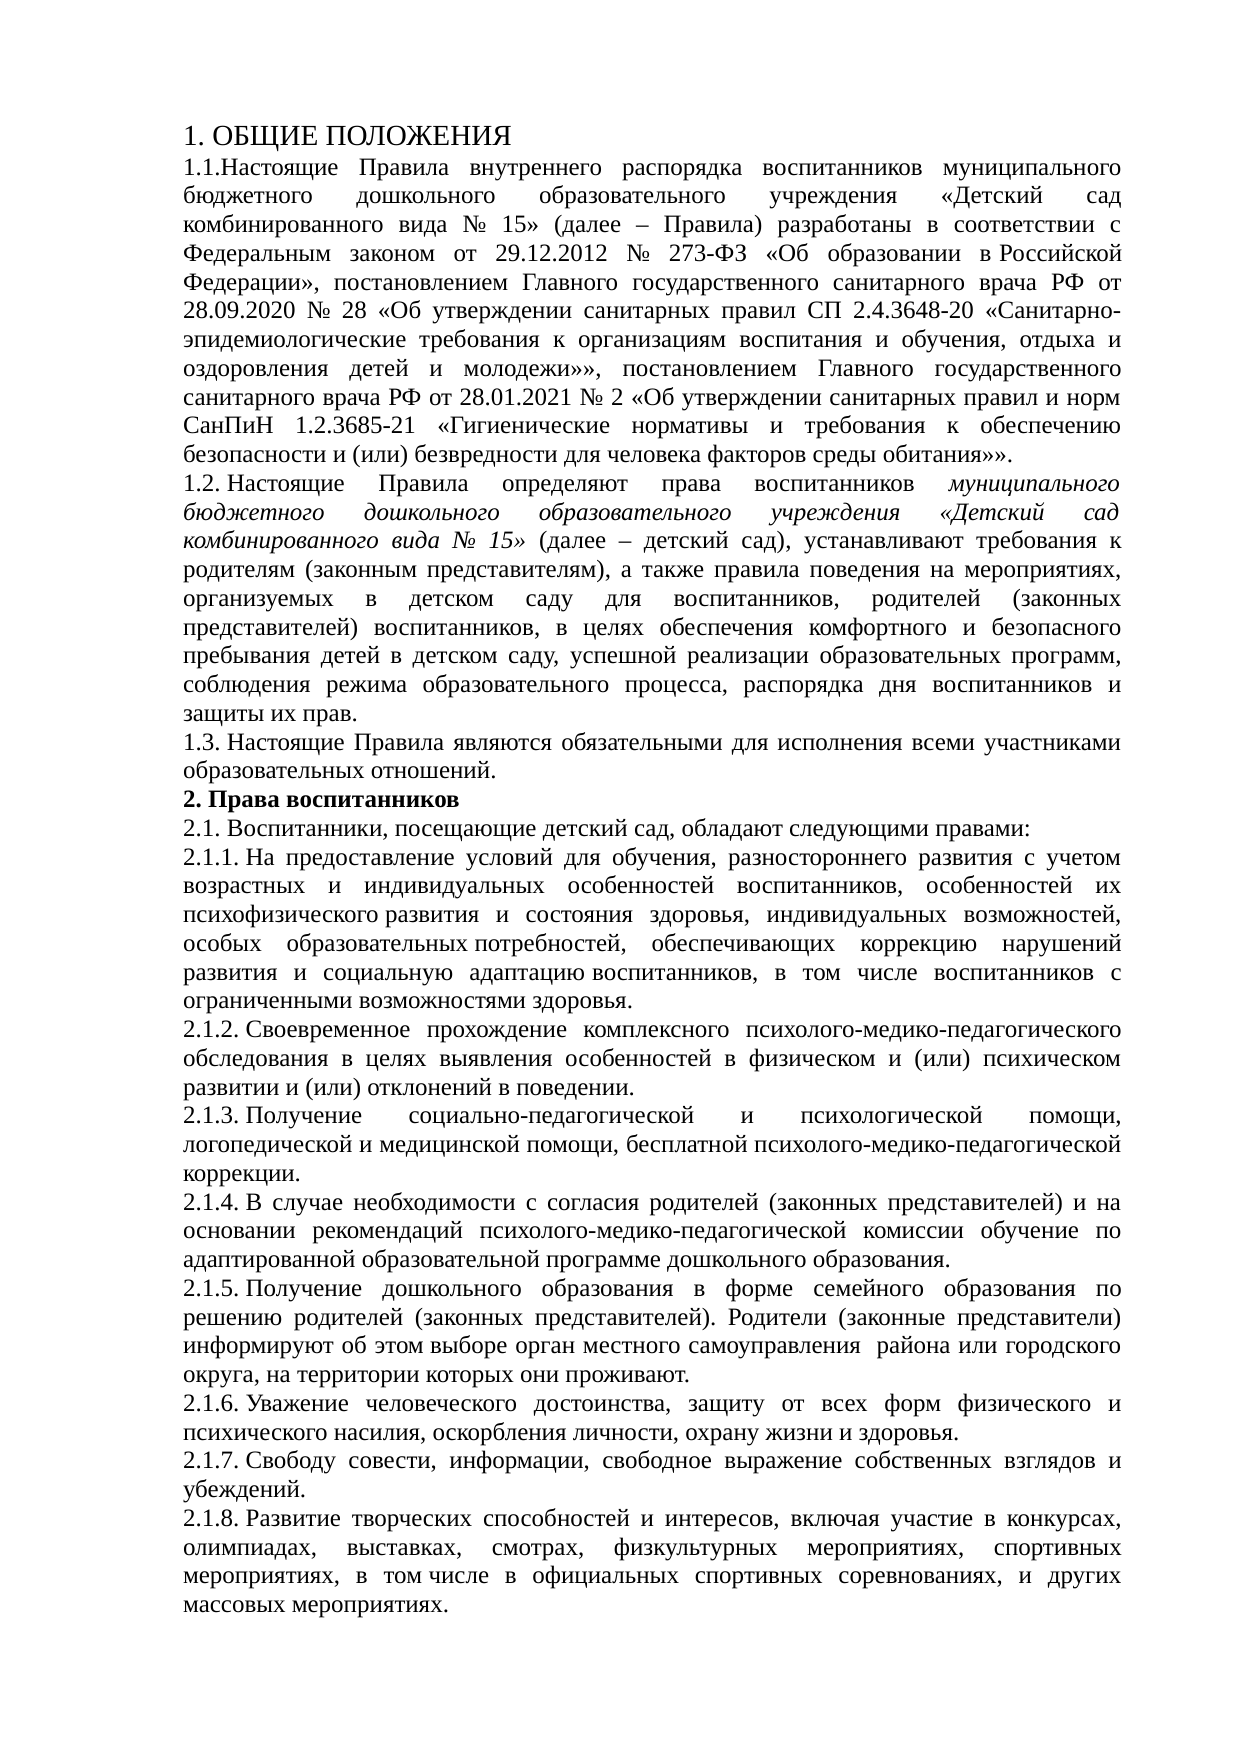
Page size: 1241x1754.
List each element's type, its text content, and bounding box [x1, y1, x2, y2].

text 1.2. Настоящие Правила определяют права воспитанников муниципального бюджетного дошкольного образовательного учреждения «Детский сад комбинированного вида № 15» (далее – детский сад), устанавливают требования к родителям (законным представителям), а также правила поведения на мероприятиях, организуемых в детском саду для воспитанников, родителей (законных представителей) воспитанников, в целях обеспечения комфортного и безопасного пребывания детей в детском саду, успешной реализации образовательных программ, соблюдения режима образовательного процесса, распорядка дня воспитанников и защиты их прав. [183, 468, 1122, 727]
text 2.1.6. Уважение человеческого достоинства, защиту от всех форм физического и психического насилия, оскорбления личности, охрану жизни и здоровья. [183, 1388, 1122, 1445]
text 2.1.3. Получение социально-педагогической и психологической помощи, логопедической и медицинской помощи, бесплатной психолого-медико-педагогической коррекции. [183, 1100, 1122, 1187]
text 2.1.4. В случае необходимости с согласия родителей (законных представителей) и на основании рекомендаций психолого-медико-педагогической комиссии обучение по адаптированной образовательной программе дошкольного образования. [183, 1187, 1122, 1273]
text 2.1.8. Развитие творческих способностей и интересов, включая участие в конкурсах, олимпиадах, выставках, смотрах, физкультурных мероприятиях, спортивных мероприятиях, в том числе в официальных спортивных соревнованиях, и других массовых мероприятиях. [183, 1503, 1122, 1618]
text 2. Права воспитанников [183, 784, 1122, 813]
text 1. ОБЩИЕ ПОЛОЖЕНИЯ [183, 118, 1122, 152]
text 2.1. Воспитанники, посещающие детский сад, обладают следующими правами: [183, 813, 1122, 842]
text 2.1.1. На предоставление условий для обучения, разностороннего развития с учетом возрастных и индивидуальных особенностей воспитанников, особенностей их психофизического развития и состояния здоровья, индивидуальных возможностей, особых образовательных потребностей, обеспечивающих коррекцию нарушений развития и социальную адаптацию воспитанников, в том числе воспитанников с ограниченными возможностями здоровья. [183, 842, 1122, 1014]
text 2.1.2. Своевременное прохождение комплексного психолого-медико-педагогического обследования в целях выявления особенностей в физическом и (или) психическом развитии и (или) отклонений в поведении. [183, 1014, 1122, 1100]
text 2.1.5. Получение дошкольного образования в форме семейного образования по решению родителей (законных представителей). Родители (законные представители) информируют об этом выборе орган местного самоуправления района или городского округа, на территории которых они проживают. [183, 1273, 1122, 1388]
text 1.3. Настоящие Правила являются обязательными для исполнения всеми участниками образовательных отношений. [183, 727, 1122, 784]
text 2.1.7. Свободу совести, информации, свободное выражение собственных взглядов и убеждений. [183, 1445, 1122, 1503]
text 1.1.Настоящие Правила внутреннего распорядка воспитанников муниципального бюджетного дошкольного образовательного учреждения «Детский сад комбинированного вида № 15» (далее – Правила) разработаны в соответствии с Федеральным законом от 29.12.2012 № 273-ФЗ «Об образовании в Российской Федерации», постановлением Главного государственного санитарного врача РФ от 28.09.2020 № 28 «Об утверждении санитарных правил СП 2.4.3648-20 «Санитарно-эпидемиологические требования к организациям воспитания и обучения, отдыха и оздоровления детей и молодежи»», постановлением Главного государственного санитарного врача РФ от 28.01.2021 № 2 «Об утверждении санитарных правил и норм СанПиН 1.2.3685-21 «Гигиенические нормативы и требования к обеспечению безопасности и (или) безвредности для человека факторов среды обитания»». [183, 152, 1122, 468]
